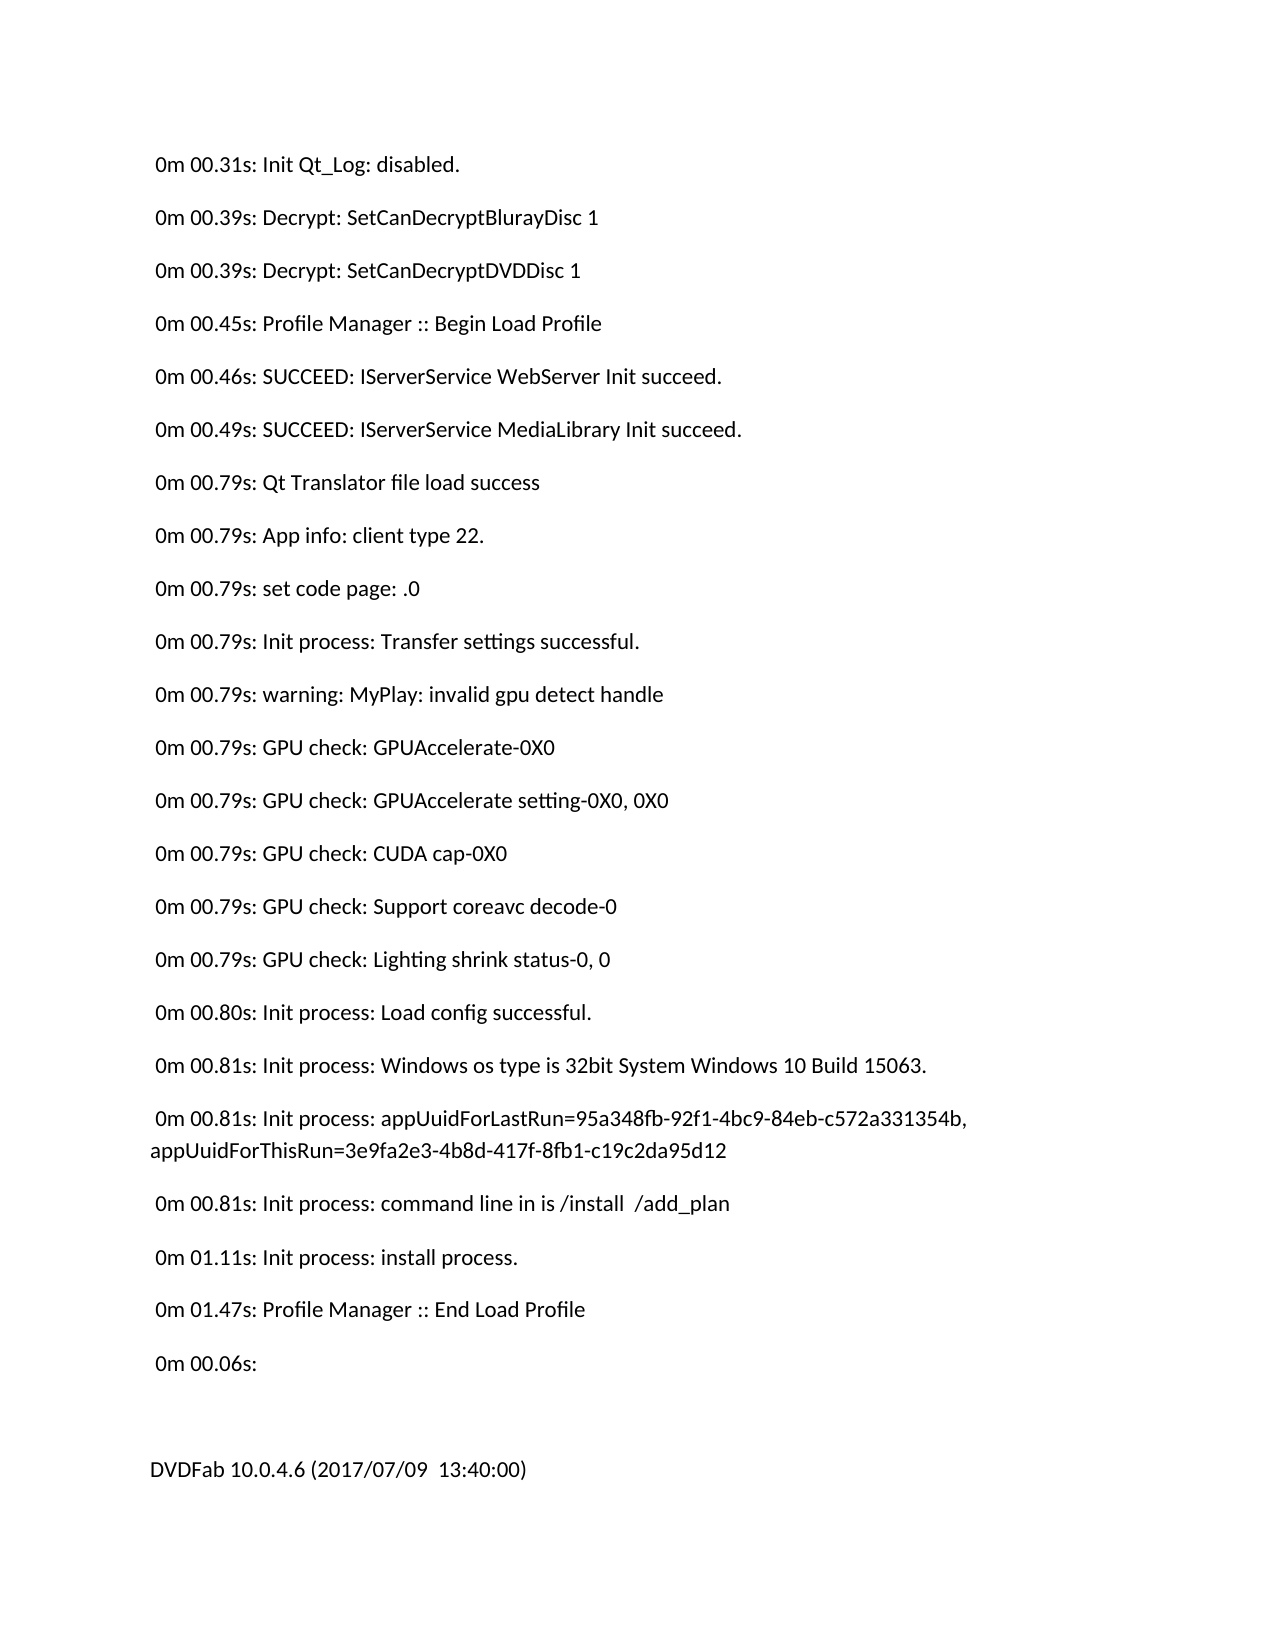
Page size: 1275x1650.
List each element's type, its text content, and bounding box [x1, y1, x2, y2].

text 0m 00.81s: Init process: appUuidForLastRun=95a348fb-92f1-4bc9-84eb-c572a331354b, appUuidForThisRun=3e9fa2e3-4b8d-417f-8fb1-c19c2da95d12 [150, 1104, 1125, 1164]
text 0m 00.79s: GPU check: Support coreavc decode-0 [150, 892, 1125, 920]
text 0m 00.79s: GPU check: Lighting shrink status-0, 0 [150, 945, 1125, 973]
text 0m 00.79s: warning: MyPlay: invalid gpu detect handle [150, 680, 1125, 708]
text 0m 00.81s: Init process: Windows os type is 32bit System Windows 10 Build 15063. [150, 1051, 1125, 1079]
text 0m 00.79s: GPU check: CUDA cap-0X0 [150, 839, 1125, 867]
text 0m 00.45s: Profile Manager :: Begin Load Profile [150, 309, 1125, 337]
text 0m 00.49s: SUCCEED: IServerService MediaLibrary Init succeed. [150, 415, 1125, 443]
text 0m 00.31s: Init Qt_Log: disabled. [150, 150, 1125, 178]
text 0m 00.79s: Init process: Transfer settings successful. [150, 627, 1125, 655]
text 0m 00.79s: GPU check: GPUAccelerate setting-0X0, 0X0 [150, 786, 1125, 814]
text 0m 01.11s: Init process: install process. [150, 1243, 1125, 1271]
text 0m 00.39s: Decrypt: SetCanDecryptDVDDisc 1 [150, 256, 1125, 284]
text 0m 00.79s: Qt Translator file load success [150, 468, 1125, 496]
text 0m 00.79s: App info: client type 22. [150, 521, 1125, 549]
text DVDFab 10.0.4.6 (2017/07/09 13:40:00) [150, 1455, 1125, 1483]
text 0m 00.06s: [150, 1349, 1125, 1377]
text 0m 00.39s: Decrypt: SetCanDecryptBlurayDisc 1 [150, 203, 1125, 231]
text 0m 00.80s: Init process: Load config successful. [150, 998, 1125, 1026]
text 0m 00.79s: GPU check: GPUAccelerate-0X0 [150, 733, 1125, 761]
text 0m 00.81s: Init process: command line in is /install /add_plan [150, 1189, 1125, 1218]
text 0m 00.46s: SUCCEED: IServerService WebServer Init succeed. [150, 362, 1125, 390]
text 0m 01.47s: Profile Manager :: End Load Profile [150, 1296, 1125, 1324]
text 0m 00.79s: set code page: .0 [150, 574, 1125, 602]
